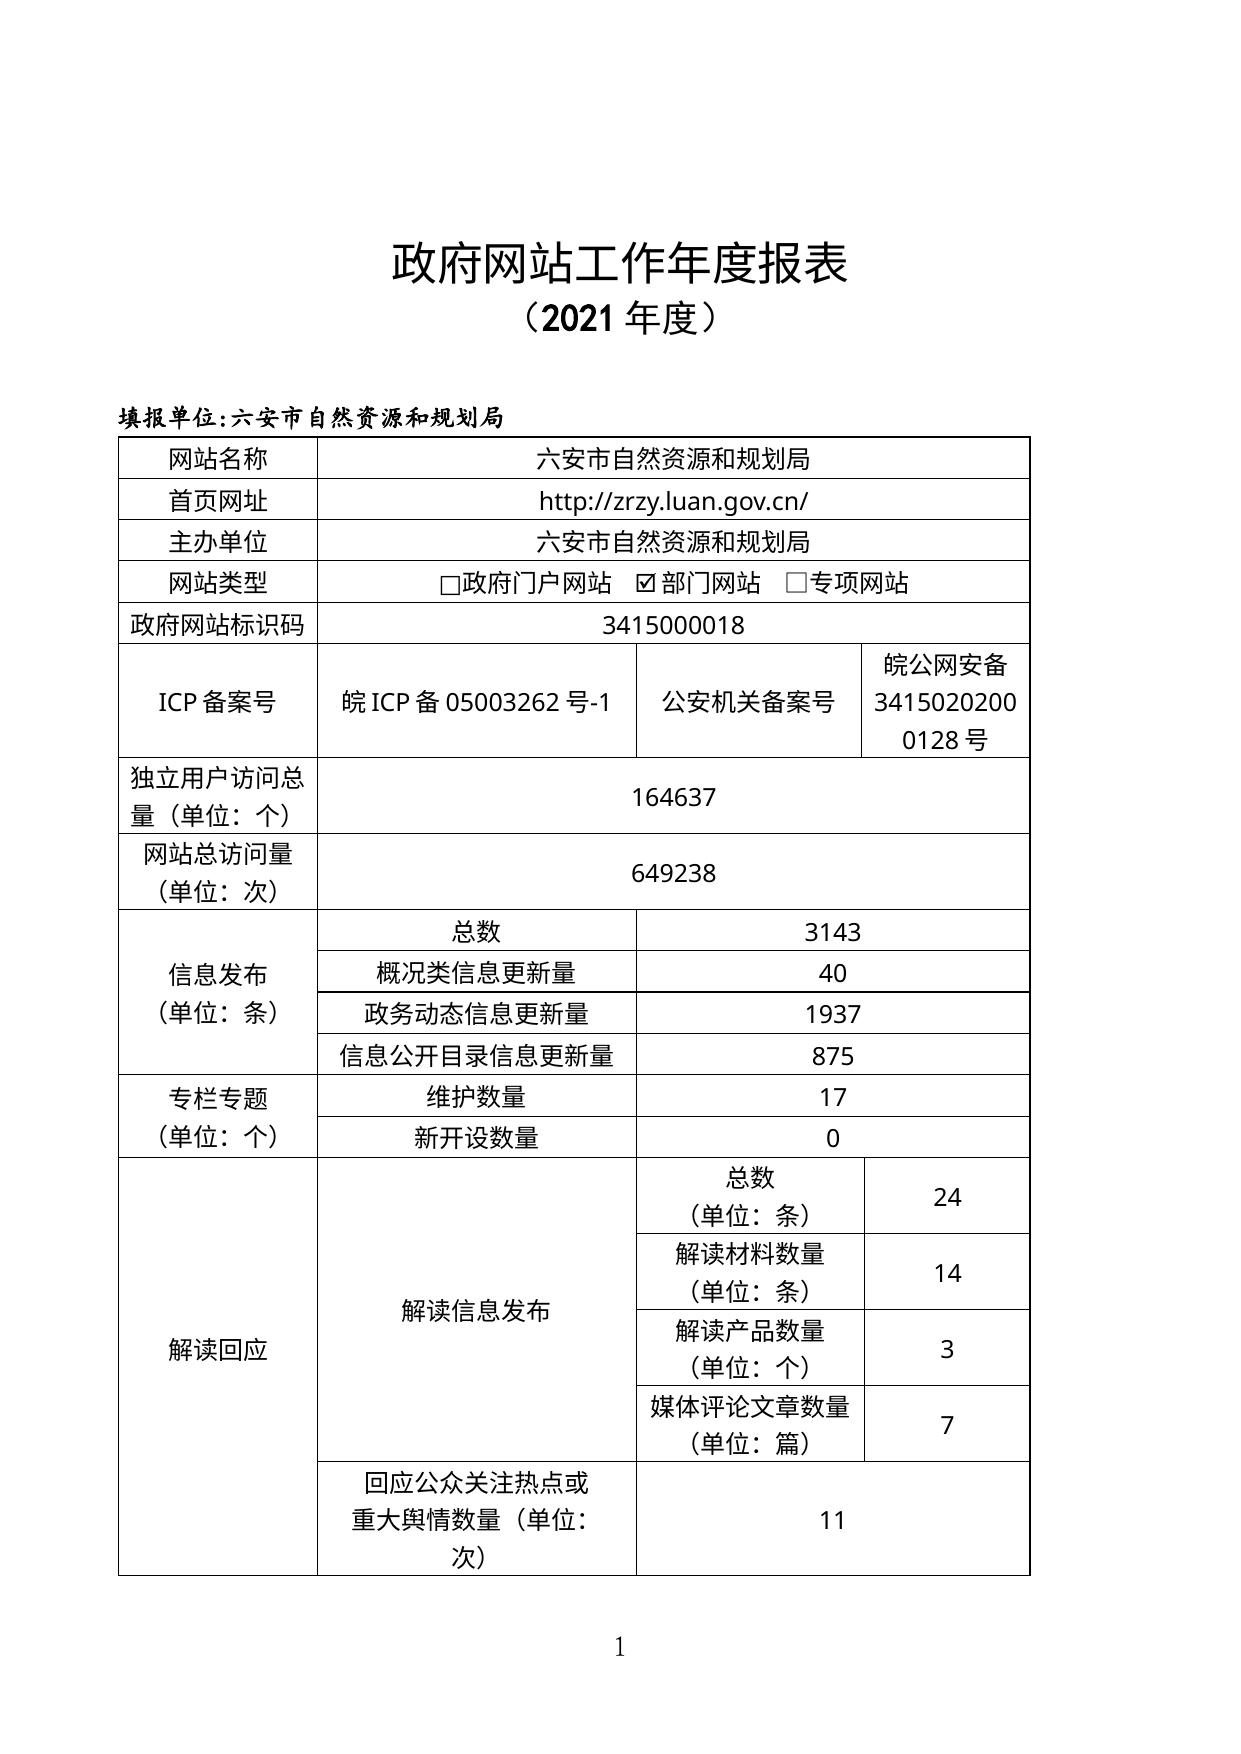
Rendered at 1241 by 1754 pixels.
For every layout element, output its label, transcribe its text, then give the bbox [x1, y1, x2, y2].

table_cell 解读材料数量 （单位：条） [637, 1234, 864, 1309]
text 政府网站工作年度报表 [130, 227, 1110, 293]
table_cell 解读回应 [119, 1158, 317, 1574]
table_header 六安市自然资源和规划局 [318, 438, 1029, 478]
table_cell 7 [865, 1386, 1029, 1461]
table_cell 皖ICP备05003262号-1 [318, 644, 636, 757]
table_cell 专栏专题 （单位：个） [119, 1075, 317, 1157]
table_cell 媒体评论文章数量（单位：篇） [637, 1386, 864, 1461]
table_cell 40 [637, 951, 1029, 991]
table_cell 首页网址 [119, 479, 317, 519]
table_cell 3143 [637, 910, 1029, 950]
table_cell http://zrzy.luan.gov.cn/ [318, 479, 1029, 519]
table_cell 164637 [318, 758, 1029, 833]
table_cell ICP备案号 [119, 644, 317, 757]
table_header 网站名称 [119, 438, 317, 478]
table_cell 网站总访问量（单位：次） [119, 834, 317, 909]
table_cell 概况类信息更新量 [318, 951, 636, 991]
table_cell 总数 [318, 910, 636, 950]
table_cell 1937 [637, 993, 1029, 1033]
table_cell 六安市自然资源和规划局 [318, 520, 1029, 560]
table_cell 17 [637, 1075, 1029, 1116]
table_cell 14 [865, 1234, 1029, 1309]
table_cell 0 [637, 1117, 1029, 1157]
table_cell 回应公众关注热点或 重大舆情数量（单位：次） [318, 1462, 636, 1574]
table_cell 解读信息发布 [318, 1158, 636, 1461]
table_cell 主办单位 [119, 520, 317, 560]
table_cell 875 [637, 1034, 1029, 1074]
table_cell 公安机关备案号 [637, 644, 861, 757]
table_cell 3 [865, 1310, 1029, 1385]
table_cell 政府网站标识码 [119, 603, 317, 643]
table_cell 11 [637, 1462, 1029, 1574]
table_cell 政务动态信息更新量 [318, 993, 636, 1033]
table_cell 3415000018 [318, 603, 1029, 643]
table_cell 独立用户访问总量（单位：个） [119, 758, 317, 833]
table_cell 解读产品数量 （单位：个） [637, 1310, 864, 1385]
table_cell 网站类型 [119, 561, 317, 602]
text 填报单位:六安市自然资源和规划局 [117, 386, 1110, 436]
table_cell 24 [865, 1158, 1029, 1233]
table_cell 649238 [318, 834, 1029, 909]
table_cell 信息公开目录信息更新量 [318, 1034, 636, 1074]
table_cell 信息发布 （单位：条） [119, 910, 317, 1074]
table_cell 总数 （单位：条） [637, 1158, 864, 1233]
table_cell 新开设数量 [318, 1117, 636, 1157]
text （2021年度） [130, 293, 1110, 336]
table_cell 皖公网安备34150202000128号 [862, 644, 1029, 757]
table_cell □政府门户网站 部门网站 □专项网站 [318, 561, 1029, 602]
table_cell 维护数量 [318, 1075, 636, 1116]
